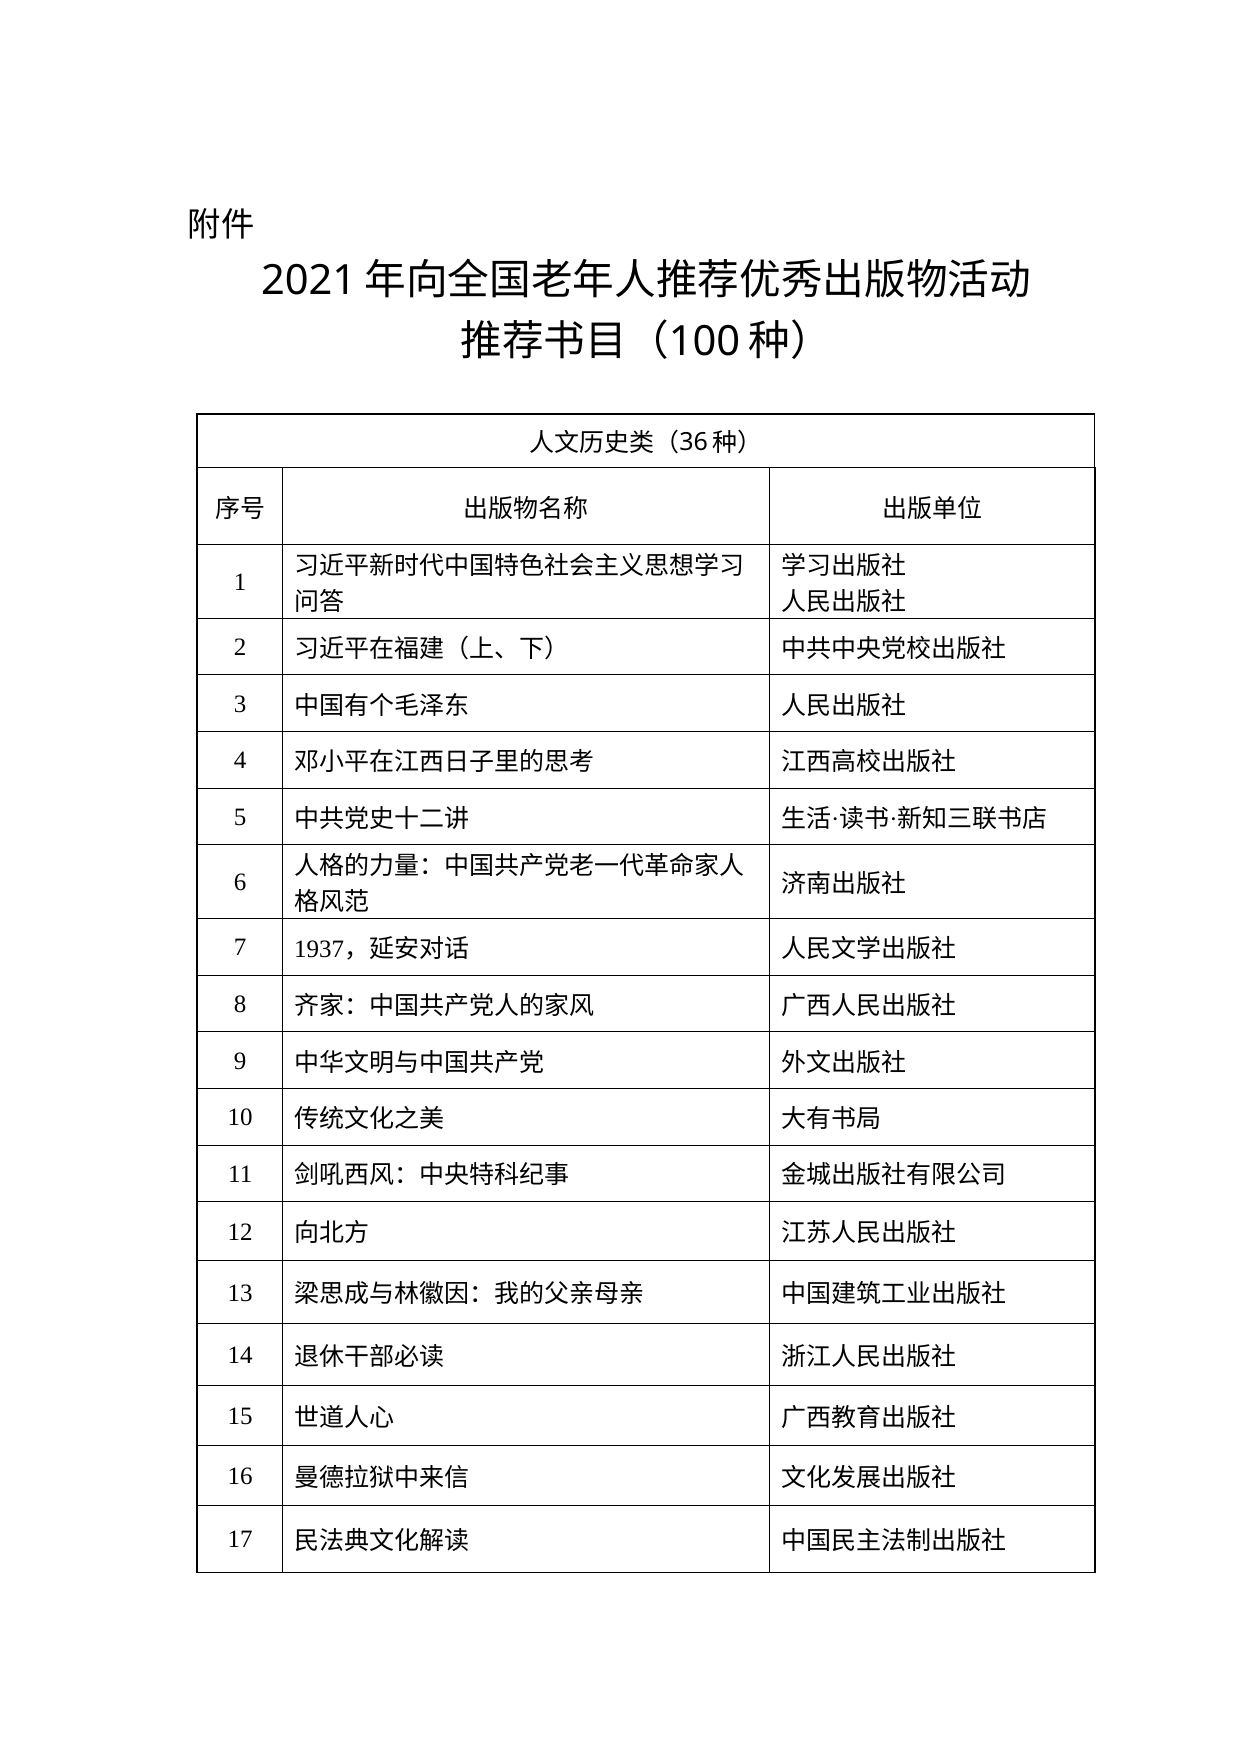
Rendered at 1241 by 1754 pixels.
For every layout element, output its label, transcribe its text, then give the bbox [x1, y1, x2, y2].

table_cell 7 [198, 919, 282, 974]
table_cell 4 [198, 732, 282, 788]
table_cell 人民文学出版社 [770, 919, 1094, 974]
table_cell 江苏人民出版社 [770, 1202, 1094, 1260]
table_cell 生活·读书·新知三联书店 [770, 789, 1094, 844]
table_cell 文化发展出版社 [770, 1446, 1094, 1504]
table_cell 序号 [198, 468, 282, 544]
table_cell 向北方 [283, 1202, 769, 1260]
table_header 2021年向全国老年人推荐优秀出版物活动 推荐书目（100种） [197, 246, 1094, 413]
table_cell 2 [198, 619, 282, 674]
table_cell 世道人心 [283, 1386, 769, 1445]
table_cell 中国建筑工业出版社 [770, 1261, 1094, 1323]
table_cell 曼德拉狱中来信 [283, 1446, 769, 1504]
table_cell 学习出版社 人民出版社 [770, 545, 1094, 618]
table_cell 15 [198, 1386, 282, 1445]
table_cell 广西教育出版社 [770, 1386, 1094, 1445]
table_cell 齐家：中国共产党人的家风 [283, 976, 769, 1031]
table_cell 习近平在福建（上、下） [283, 619, 769, 674]
table_cell 12 [198, 1202, 282, 1260]
table_cell 8 [198, 976, 282, 1031]
table_cell 5 [198, 789, 282, 844]
table_cell 人民出版社 [770, 675, 1094, 731]
table_cell 广西人民出版社 [770, 976, 1094, 1031]
table_cell 出版物名称 [283, 468, 769, 544]
text 附件 [187, 198, 1053, 246]
table_cell 济南出版社 [770, 845, 1094, 918]
table_cell 中华文明与中国共产党 [283, 1032, 769, 1088]
table_cell 6 [198, 845, 282, 918]
table_cell 中共中央党校出版社 [770, 619, 1094, 674]
table_cell 11 [198, 1146, 282, 1201]
table_cell 10 [198, 1089, 282, 1144]
table_cell 出版单位 [770, 468, 1094, 544]
table_cell 江西高校出版社 [770, 732, 1094, 788]
table_cell 传统文化之美 [283, 1089, 769, 1144]
table_cell 退休干部必读 [283, 1324, 769, 1385]
table_cell 人文历史类（36种） [198, 415, 1094, 467]
table_cell 浙江人民出版社 [770, 1324, 1094, 1385]
table_cell 1 [198, 545, 282, 618]
table_cell 民法典文化解读 [283, 1506, 769, 1572]
table_cell 剑吼西风：中央特科纪事 [283, 1146, 769, 1201]
table_cell 9 [198, 1032, 282, 1088]
table_cell 外文出版社 [770, 1032, 1094, 1088]
table_cell 中共党史十二讲 [283, 789, 769, 844]
table_cell 中国民主法制出版社 [770, 1506, 1094, 1572]
table_cell 人格的力量：中国共产党老一代革命家人格风范 [283, 845, 769, 918]
table_cell 金城出版社有限公司 [770, 1146, 1094, 1201]
table_cell 1937，延安对话 [283, 919, 769, 974]
table_cell 中国有个毛泽东 [283, 675, 769, 731]
table_cell 邓小平在江西日子里的思考 [283, 732, 769, 788]
table_cell 13 [198, 1261, 282, 1323]
table_cell 大有书局 [770, 1089, 1094, 1144]
table_cell 3 [198, 675, 282, 731]
table_cell 16 [198, 1446, 282, 1504]
table_cell 梁思成与林徽因：我的父亲母亲 [283, 1261, 769, 1323]
table_cell 17 [198, 1506, 282, 1572]
table_cell 习近平新时代中国特色社会主义思想学习问答 [283, 545, 769, 618]
table_cell 14 [198, 1324, 282, 1385]
